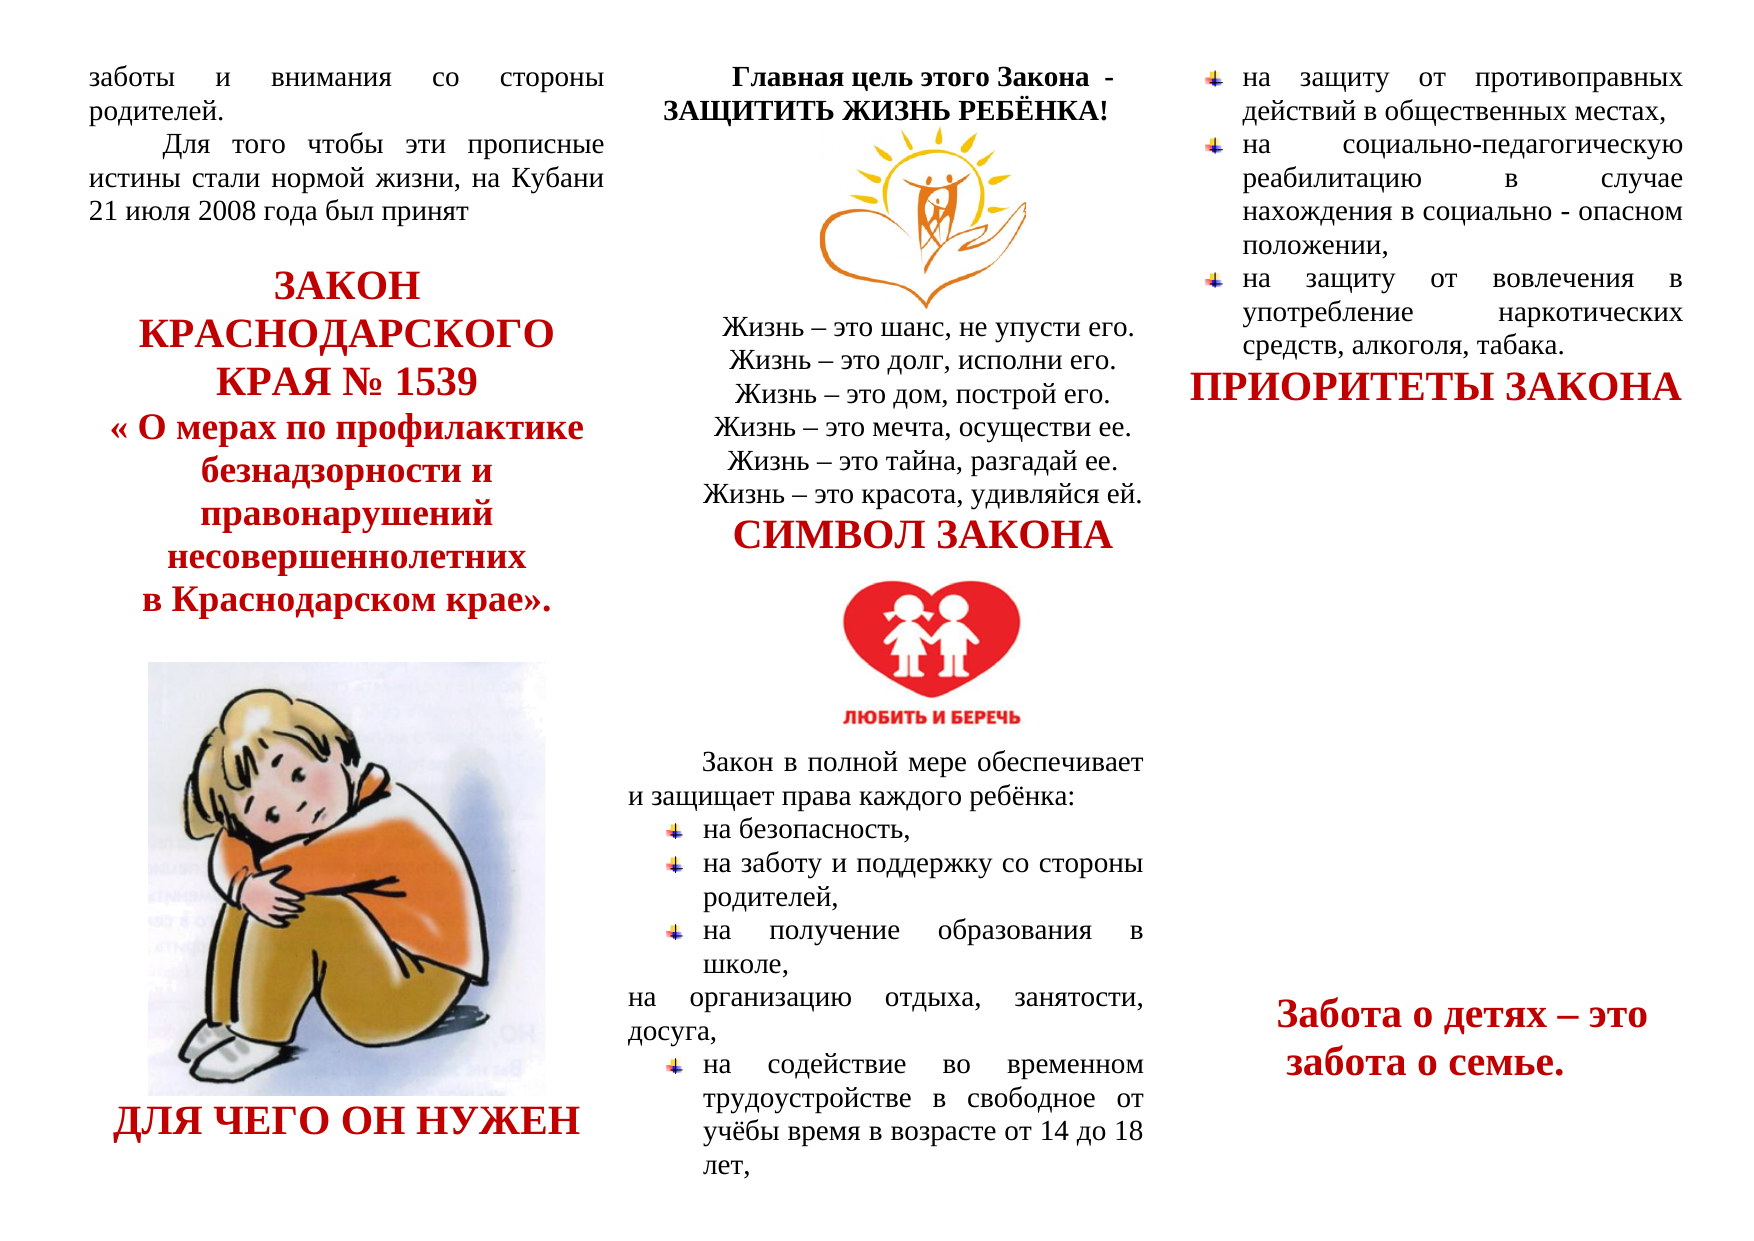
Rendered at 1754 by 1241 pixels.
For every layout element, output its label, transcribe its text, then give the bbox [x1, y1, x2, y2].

text Жизнь – это мечта, осуществи ее. [628, 409, 1144, 443]
picture [666, 822, 683, 839]
text Жизнь – это долг, исполни его. [628, 342, 1144, 376]
text в Краснодарском крае». [89, 577, 605, 620]
text ДЛЯ ЧЕГО ОН НУЖЕН [89, 1096, 605, 1144]
list на получение образования в школе, [665, 912, 1144, 979]
text Главная цель этого Закона - ЗАЩИТИТЬ ЖИЗНЬ РЕБЁНКА! [628, 59, 1144, 126]
list на заботу и поддержку со стороны родителей, [665, 845, 1144, 912]
picture [802, 557, 1044, 745]
picture [666, 923, 683, 940]
text КРАСНОДАРСКОГО КРАЯ № 1539 [89, 308, 605, 404]
text ЗАКОН [89, 260, 605, 308]
picture [666, 1057, 683, 1074]
picture [666, 855, 683, 873]
picture [1205, 136, 1223, 154]
list на защиту от вовлечения в употребление наркотических средств, алкоголя, табака. [1205, 260, 1683, 361]
text СИМВОЛ ЗАКОНА [628, 510, 1144, 558]
list на содействие во временном трудоустройстве в свободное от учёбы время в возрасте от 14 до 18 лет, [665, 1046, 1144, 1181]
picture [1205, 69, 1223, 87]
picture [1205, 271, 1223, 288]
list на безопасность, [665, 812, 1144, 845]
picture [819, 126, 1027, 309]
text « О мерах по профилактике безнадзорности и правонарушений несовершеннолетних [89, 404, 605, 577]
list на социально-педагогическую реабилитацию в случае нахождения в социально - опасном положении, [1205, 126, 1683, 260]
text Жизнь – это шанс, не упусти его. [628, 309, 1155, 342]
text Жизнь – это дом, построй его. [628, 376, 1144, 409]
text Забота о детях – это забота о семье. [1167, 988, 1683, 1084]
text Жизнь – это тайна, разгадай ее. [628, 443, 1144, 476]
picture [148, 662, 546, 1096]
list на защиту от противоправных действий в общественных местах, [1205, 59, 1683, 126]
text Для того чтобы эти прописные истины стали нормой жизни, на Кубани 21 июля 2008 года был принят [89, 126, 605, 227]
text Закон в полной мере обеспечивает и защищает права каждого ребёнка: [628, 744, 1144, 812]
text Жизнь – это красота, удивляйся ей. [628, 476, 1144, 510]
text на организацию отдыха, занятости, досуга, [628, 979, 1144, 1046]
text Счастлива та семья, где счастливы дети. Ребёнок должен расти в обстановке заботы и внимания со стороны родителей. [89, 59, 605, 126]
text ПРИОРИТЕТЫ ЗАКОНА [1167, 361, 1683, 409]
